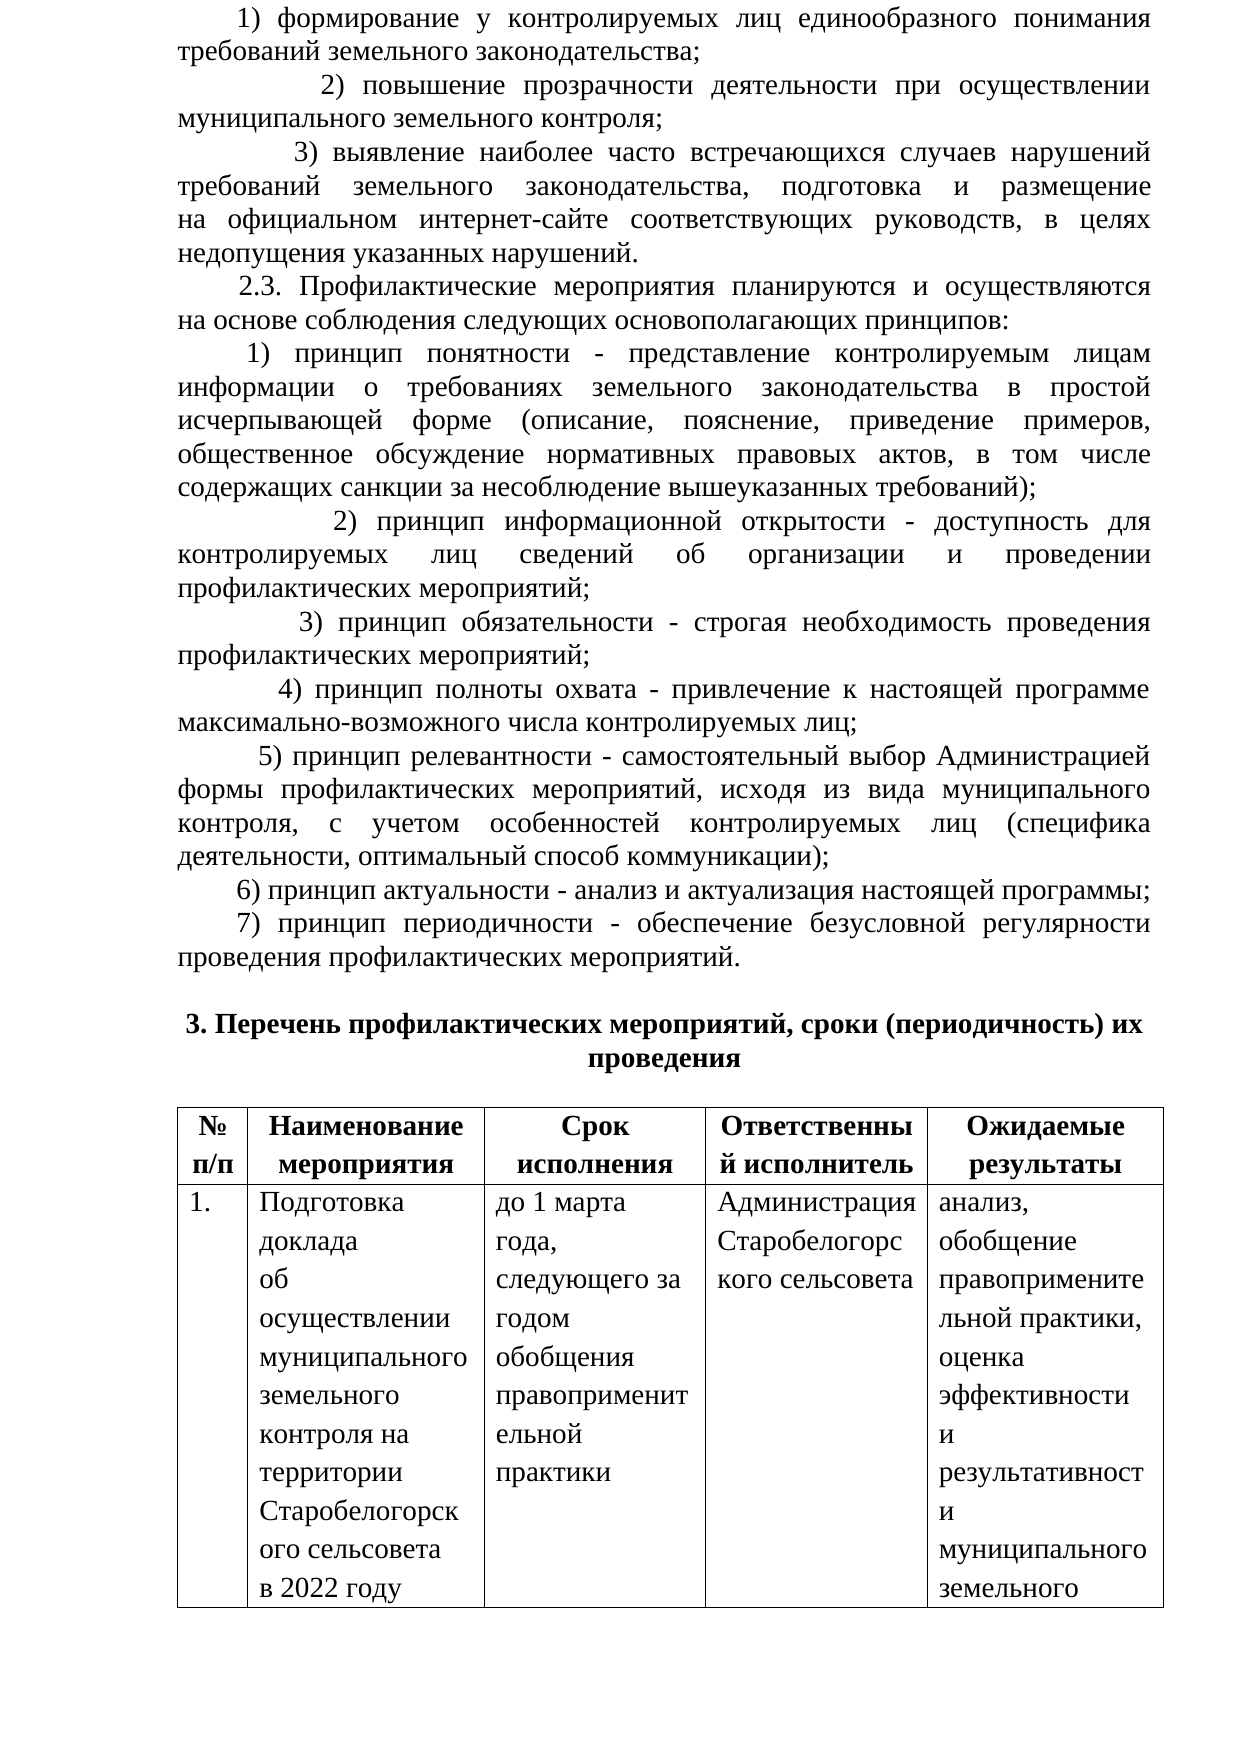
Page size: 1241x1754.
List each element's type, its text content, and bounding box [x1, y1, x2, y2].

text 3. Перечень профилактических мероприятий, сроки (периодичность) их проведения [177, 1006, 1152, 1073]
text 1) формирование у контролируемых лиц единообразного понимания требований земельного законодательства; [177, 0, 1152, 67]
text 2) принцип информационной открытости - доступность для контролируемых лиц сведений об организации и проведении профилактических мероприятий; [177, 503, 1152, 604]
text 7) принцип периодичности - обеспечение безусловной регулярности проведения профилактических мероприятий. [177, 906, 1152, 973]
text 1) принцип понятности - представление контролируемым лицам информации о требованиях земельного законодательства в простой исчерпывающей форме (описание, пояснение, приведение примеров, общественное обсуждение нормативных правовых актов, в том числе содержащих санкции за несоблюдение вышеуказанных требований); [177, 335, 1152, 503]
table_header Ожидаемые результаты [928, 1108, 1163, 1183]
text 2) повышение прозрачности деятельности при осуществлении муниципального земельного контроля; [177, 67, 1152, 134]
text 6) принцип актуальности - анализ и актуализация настоящей программы; [177, 872, 1152, 906]
text 4) принцип полноты охвата - привлечение к настоящей программе максимально-возможного числа контролируемых лиц; [177, 671, 1152, 738]
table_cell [248, 1185, 484, 1607]
table_header Наименование мероприятия [248, 1108, 484, 1183]
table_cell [485, 1185, 705, 1607]
table_header № п/п [178, 1108, 247, 1183]
text 3) принцип обязательности - строгая необходимость проведения профилактических мероприятий; [177, 604, 1152, 671]
text 5) принцип релевантности - самостоятельный выбор Администрацией формы профилактических мероприятий, исходя из вида муниципального контроля, с учетом особенностей контролируемых лиц (специфика деятельности, оптимальный способ коммуникации); [177, 738, 1152, 872]
text 2.3. Профилактические мероприятия планируются и осуществляются на основе соблюдения следующих основополагающих принципов: [177, 268, 1152, 335]
table_cell 1. [178, 1185, 247, 1607]
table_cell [928, 1185, 1163, 1607]
text 3) выявление наиболее часто встречающихся случаев нарушений требований земельного законодательства, подготовка и размещение на официальном интернет-сайте соответствующих руководств, в целях недопущения указанных нарушений. [177, 134, 1152, 268]
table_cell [706, 1185, 927, 1607]
table_header Ответственный исполнитель [706, 1108, 927, 1183]
table_header Срок исполнения [485, 1108, 705, 1183]
